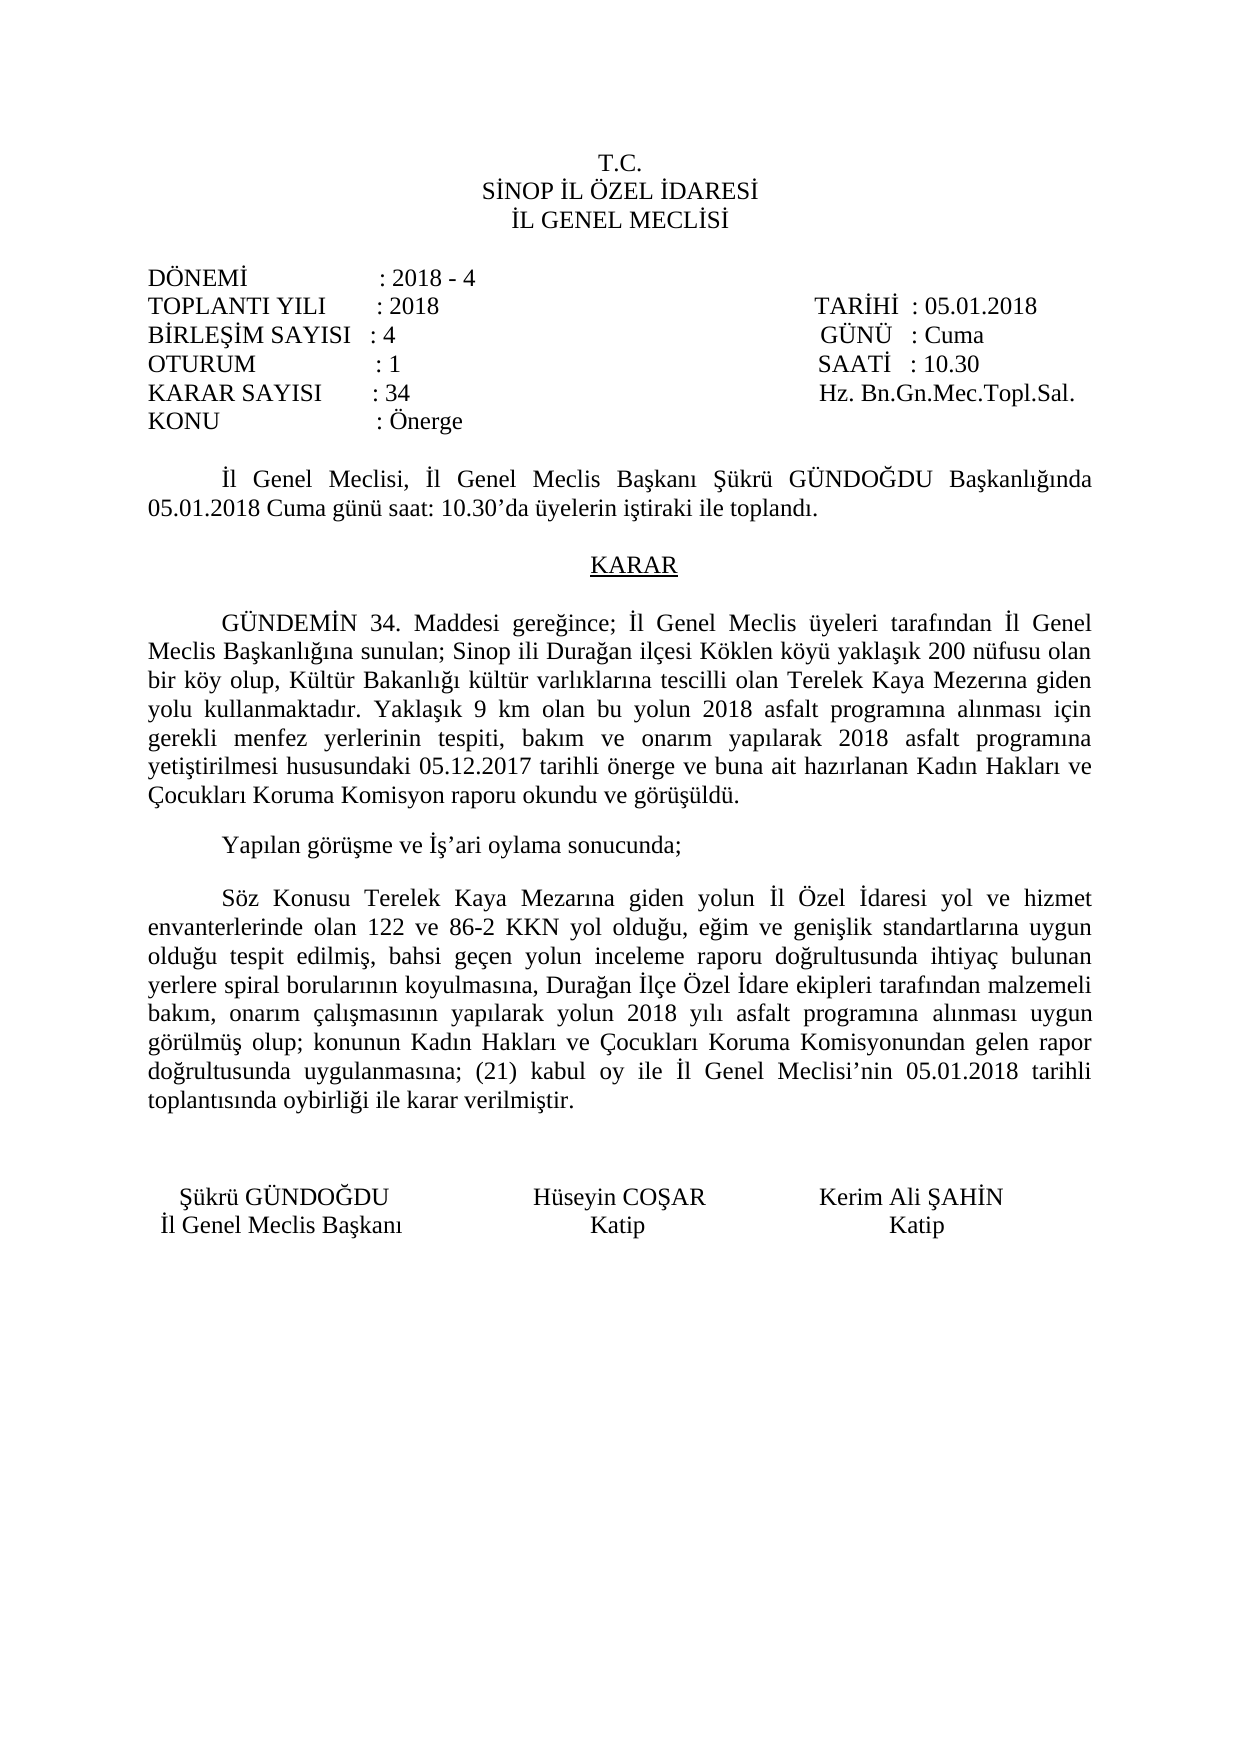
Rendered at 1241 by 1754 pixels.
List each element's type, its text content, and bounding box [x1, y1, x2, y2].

text DÖNEMİ : 2018 - 4 [148, 263, 1093, 291]
text İl Genel Meclisi, İl Genel Meclis Başkanı Şükrü GÜNDOĞDU Başkanlığında 05.01.2018 Cuma günü saat: 10.30’da üyelerin iştiraki ile toplandı. [148, 464, 1093, 521]
text OTURUM : 1 SAATİ : 10.30 [148, 349, 1093, 378]
text KONU : Önerge [148, 406, 1093, 435]
text Yapılan görüşme ve İş’ari oylama sonucunda; [148, 830, 1093, 858]
text İL GENEL MECLİSİ [148, 205, 1093, 234]
text TOPLANTI YILI : 2018 TARİHİ : 05.01.2018 [148, 291, 1093, 320]
text Söz Konusu Terelek Kaya Mezarına giden yolun İl Özel İdaresi yol ve hizmet envanterlerinde olan 122 ve 86-2 KKN yol olduğu, eğim ve genişlik standartlarına uygun olduğu tespit edilmiş, bahsi geçen yolun inceleme raporu doğrultusunda ihtiyaç bulunan yerlere spiral borularının koyulmasına, Durağan İlçe Özel İdare ekipleri tarafından malzemeli bakım, onarım çalışmasının yapılarak yolun 2018 yılı asfalt programına alınması uygun görülmüş olup; konunun Kadın Hakları ve Çocukları Koruma Komisyonundan gelen rapor doğrultusunda uygulanmasına; (21) kabul oy ile İl Genel Meclisi’nin 05.01.2018 tarihli toplantısında oybirliği ile karar verilmiştir. [148, 883, 1093, 1113]
text BİRLEŞİM SAYISI : 4 GÜNÜ : Cuma [148, 320, 1093, 349]
text GÜNDEMİN 34. Maddesi gereğince; İl Genel Meclis üyeleri tarafından İl Genel Meclis Başkanlığına sunulan; Sinop ili Durağan ilçesi Köklen köyü yaklaşık 200 nüfusu olan bir köy olup, Kültür Bakanlığı kültür varlıklarına tescilli olan Terelek Kaya Mezerına giden yolu kullanmaktadır. Yaklaşık 9 km olan bu yolun 2018 asfalt programına alınması için gerekli menfez yerlerinin tespiti, bakım ve onarım yapılarak 2018 asfalt programına yetiştirilmesi hususundaki 05.12.2017 tarihli önerge ve buna ait hazırlanan Kadın Hakları ve Çocukları Koruma Komisyon raporu okundu ve görüşüldü. [148, 608, 1093, 809]
text KARAR [516, 550, 1093, 579]
text KARAR SAYISI : 34 Hz. Bn.Gn.Mec.Topl.Sal. [148, 378, 1093, 406]
text Şükrü GÜNDOĞDU Hüseyin COŞAR Kerim Ali ŞAHİN [148, 1182, 1093, 1210]
text İl Genel Meclis Başkanı Katip Katip [148, 1210, 1093, 1239]
text T.C. [148, 148, 1093, 176]
text SİNOP İL ÖZEL İDARESİ [148, 176, 1093, 205]
